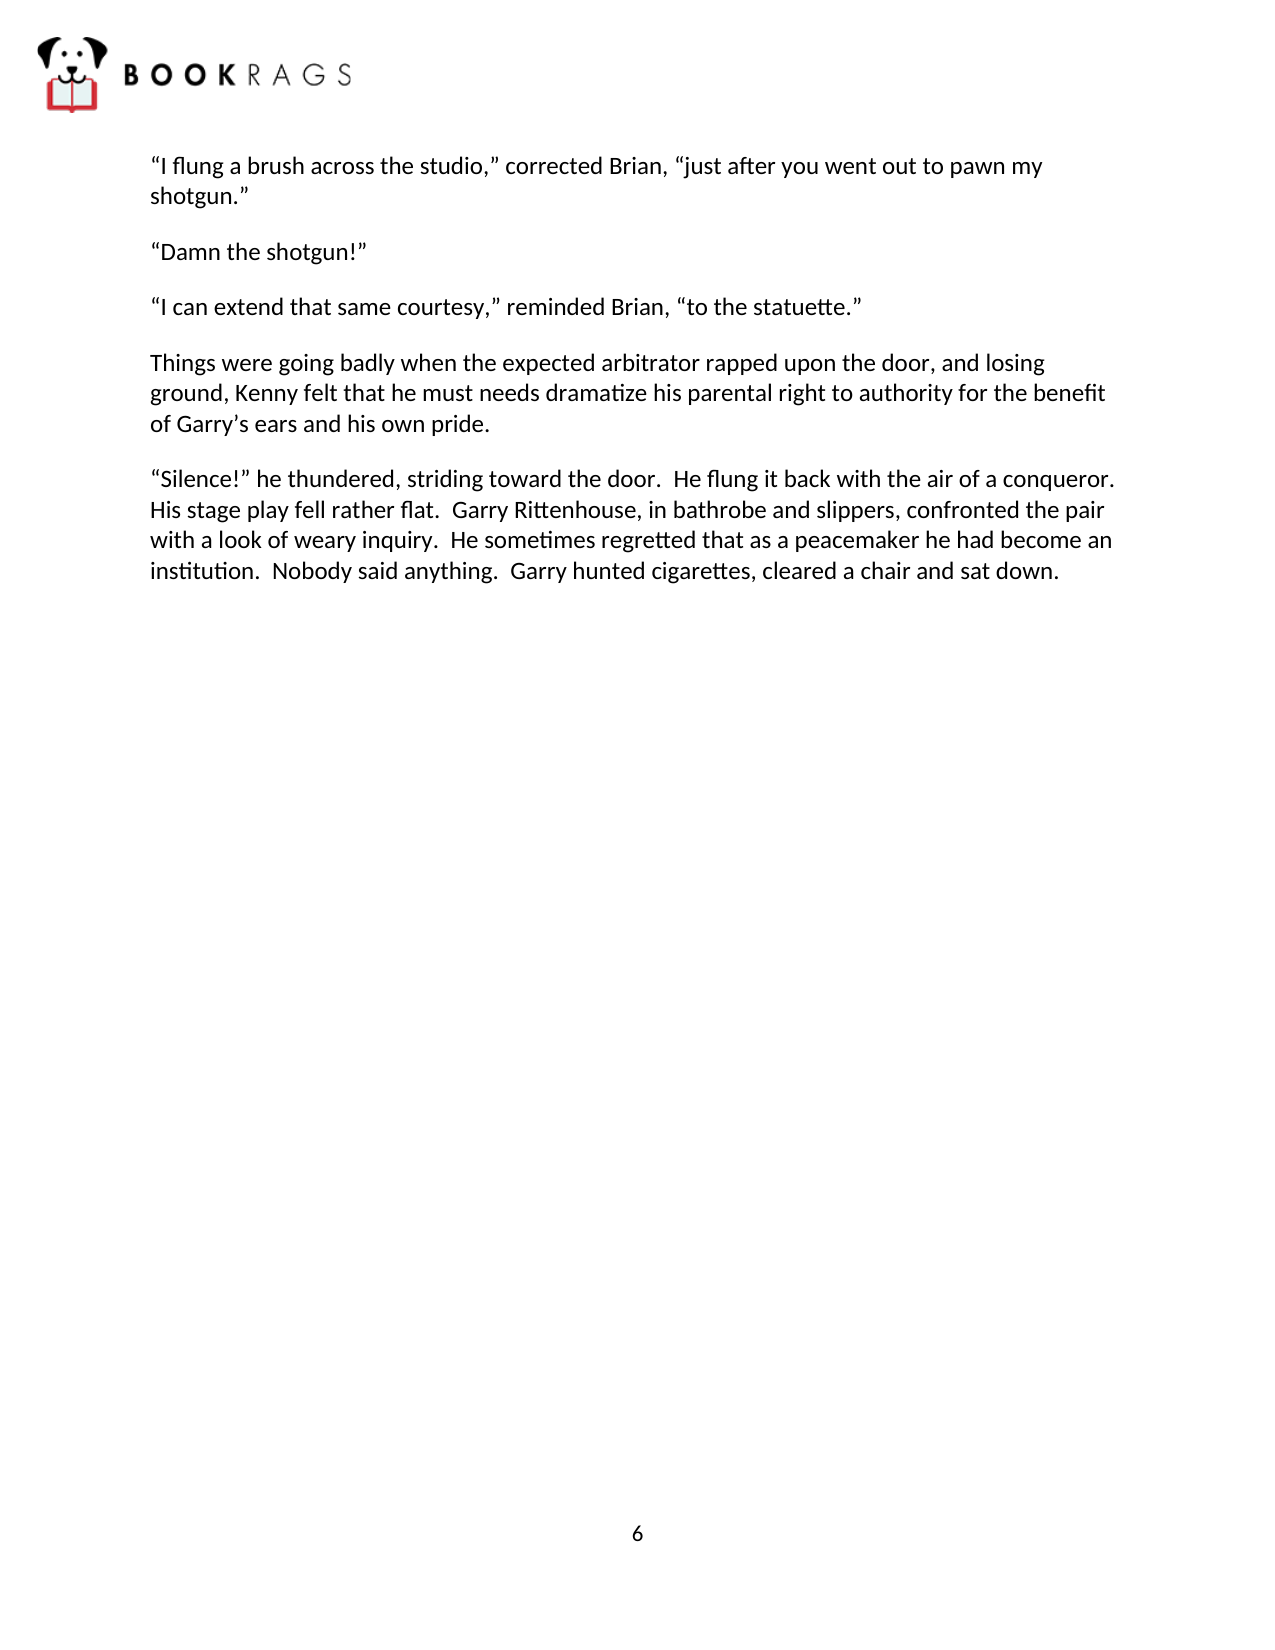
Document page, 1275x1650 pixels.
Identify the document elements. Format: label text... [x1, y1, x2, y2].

text “I can extend that same courtesy,” reminded Brian, “to the statuette.” [150, 292, 1125, 322]
text “I flung a brush across the studio,” corrected Brian, “just after you went out to pawn my shotgun.” [150, 150, 1125, 211]
text “Silence!” he thundered, striding toward the door. He flung it back with the air of a conqueror. His stage play fell rather flat. Garry Rittenhouse, in bathrobe and slippers, confronted the pair with a look of weary inquiry. He sometimes regretted that as a peacemaker he had become an institution. Nobody said anything. Garry hunted cigarettes, cleared a chair and sat down. [150, 464, 1125, 586]
text Things were going badly when the expected arbitrator rapped upon the door, and losing ground, Kenny felt that he must needs dramatize his parental right to authority for the benefit of Garry’s ears and his own pride. [150, 347, 1125, 439]
text “Damn the shotgun!” [150, 236, 1125, 267]
picture [37, 37, 351, 113]
